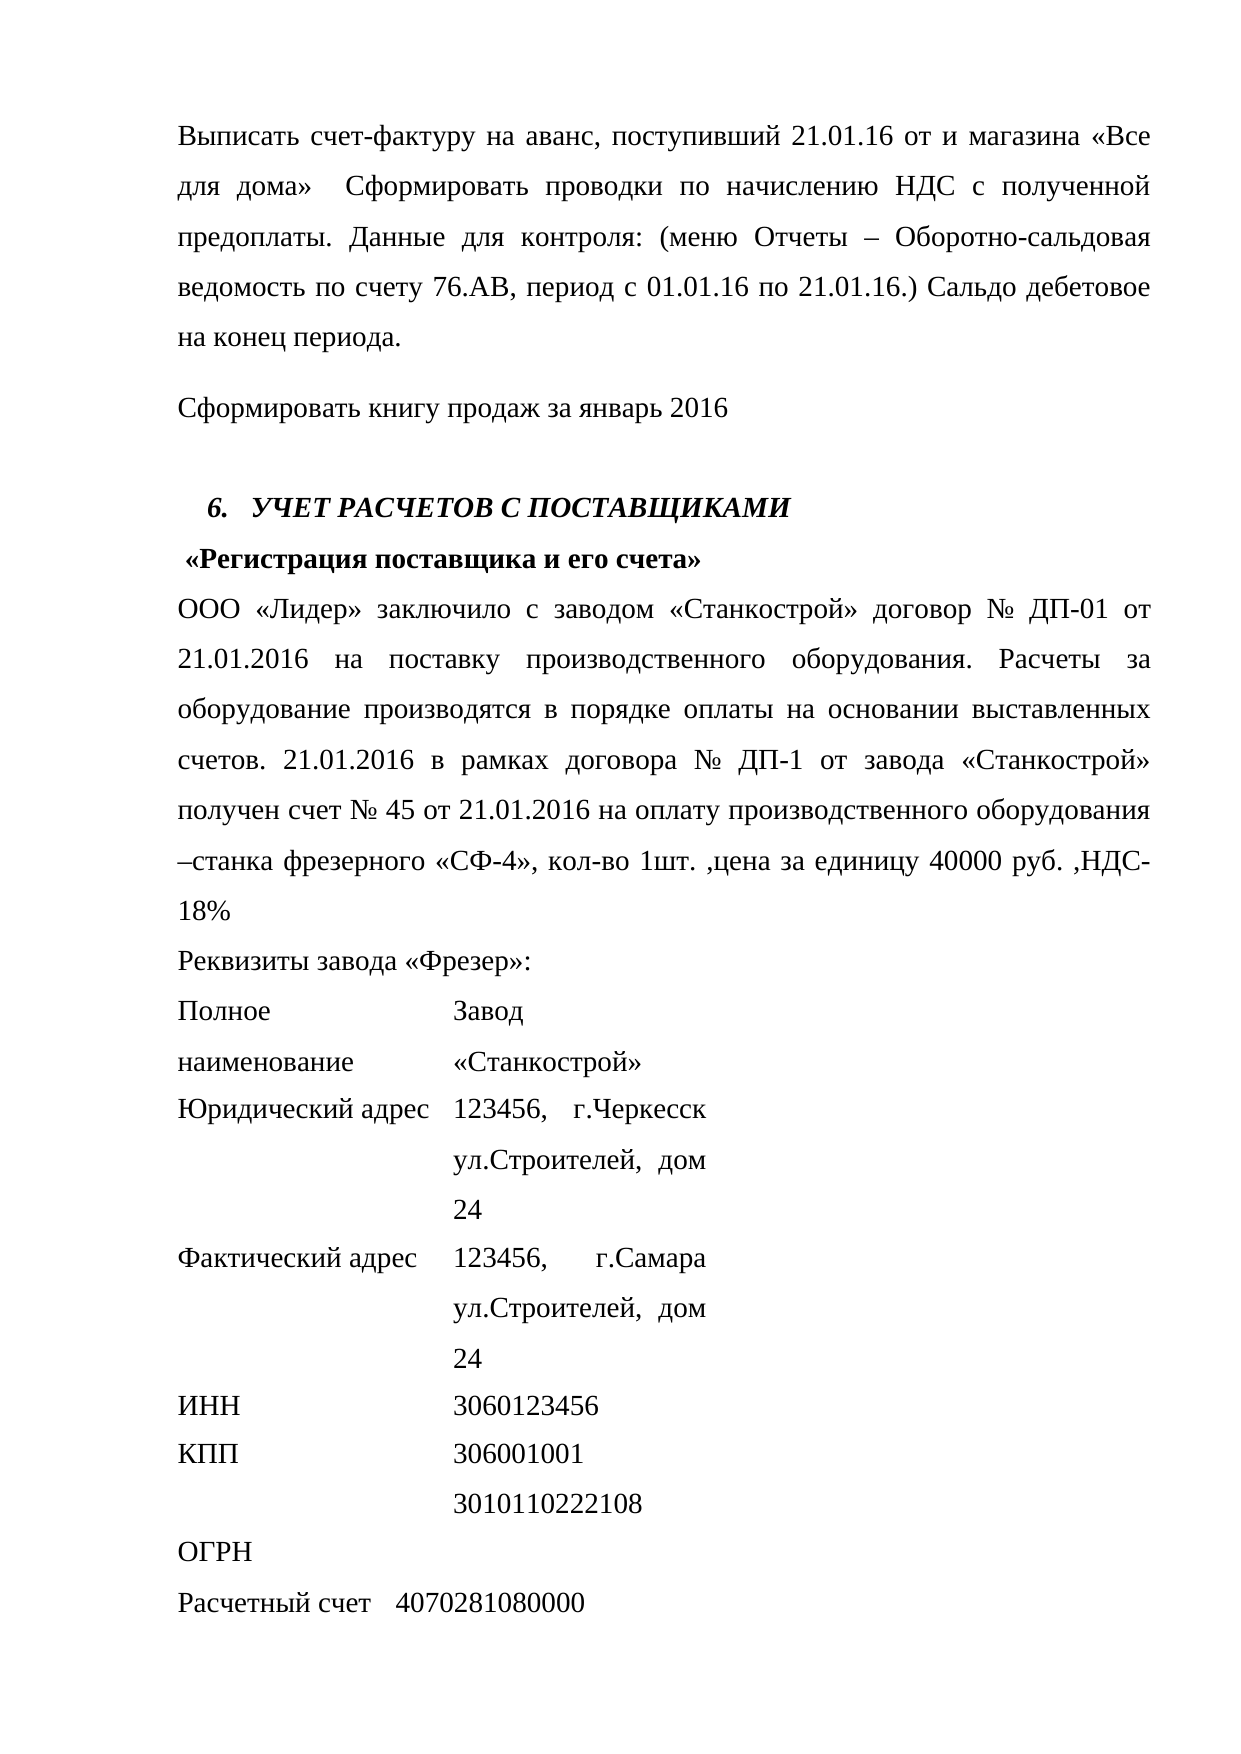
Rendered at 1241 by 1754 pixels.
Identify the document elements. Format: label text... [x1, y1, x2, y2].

table_cell 306001001 3010110222108 [442, 1436, 717, 1534]
text ОГРН [177, 1534, 1152, 1568]
text Реквизиты завода «Фрезер»: [177, 943, 1152, 977]
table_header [384, 1585, 602, 1633]
table_header Расчетный счет [166, 1585, 384, 1633]
table_cell 123456, г.Самара ул.Строителей, дом 24 [442, 1240, 717, 1388]
list УЧЕТ РАСЧЕТОВ С ПОСТАВЩИКАМИ [207, 490, 1152, 524]
table_header Завод «Станкострой» [442, 994, 717, 1092]
table_cell 123456, г.Черкесск ул.Строителей, дом 24 [442, 1092, 717, 1240]
table_header Полное наименование [166, 994, 442, 1092]
table_cell ИНН [166, 1389, 442, 1436]
table_cell Фактический адрес [166, 1240, 442, 1388]
text «Регистрация поставщика и его счета» [177, 541, 1152, 574]
text Сформировать книгу продаж за январь 2016 [177, 391, 1152, 424]
table_cell 3060123456 [442, 1389, 717, 1436]
table_cell КПП [166, 1436, 442, 1534]
text Выписать счет-фактуру на аванс, поступивший 21.01.16 от и магазина «Все для дома» Сформировать проводки по начислению НДС с полученной предоплаты. Данные для контроля: (меню Отчеты – Оборотно-сальдовая ведомость по счету 76.АВ, период с 01.01.16 по 21.01.16.) Сальдо дебетовое на конец периода. [177, 118, 1152, 353]
text ООО «Лидер» заключило с заводом «Станкострой» договор № ДП-01 от 21.01.2016 на поставку производственного оборудования. Расчеты за оборудование производятся в порядке оплаты на основании выставленных счетов. 21.01.2016 в рамках договора № ДП-1 от завода «Станкострой» получен счет № 45 от 21.01.2016 на оплату производственного оборудования –станка фрезерного «СФ-4», кол-во 1шт. ,цена за единицу 40000 руб. ,НДС-18% [177, 591, 1152, 926]
table_cell Юридический адрес [166, 1092, 442, 1240]
